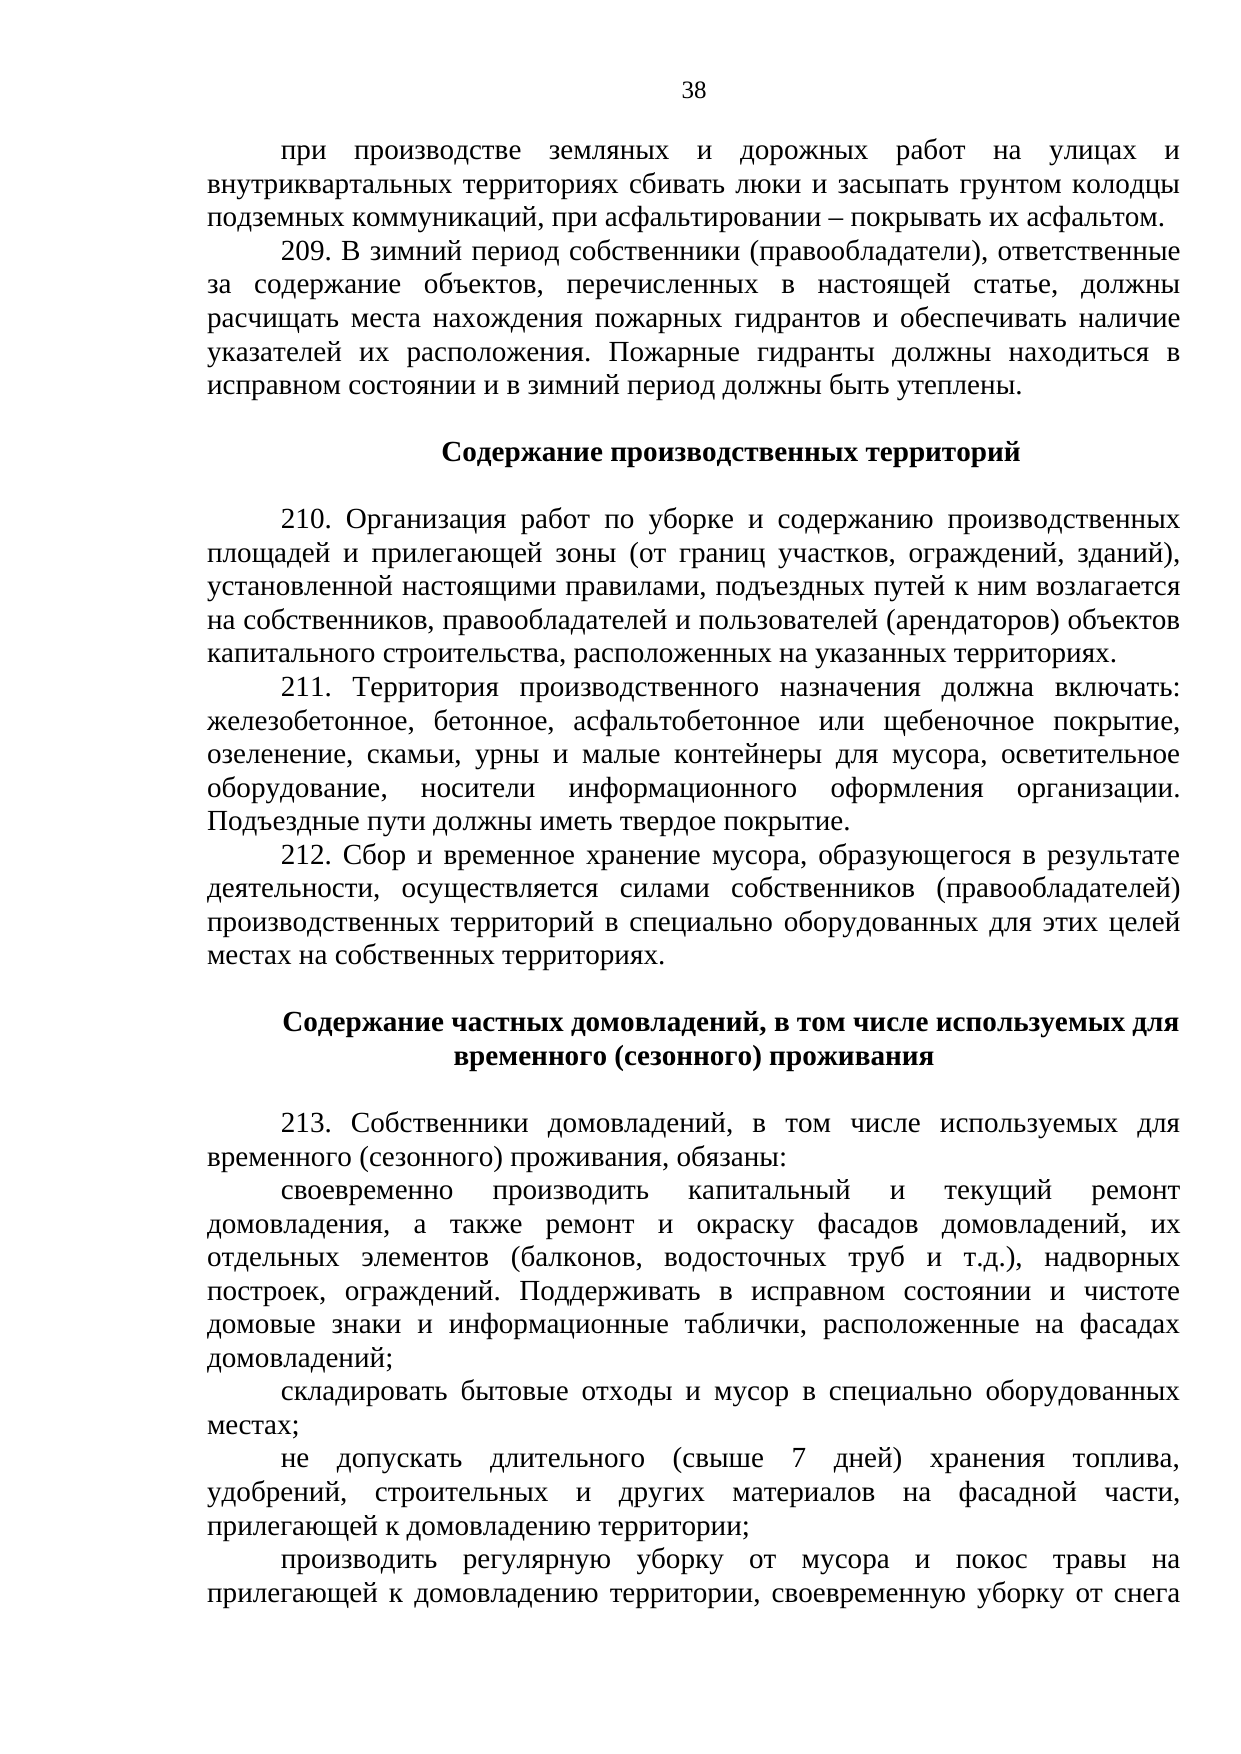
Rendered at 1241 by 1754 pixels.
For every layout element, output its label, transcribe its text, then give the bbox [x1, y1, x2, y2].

text не допускать длительного (свыше 7 дней) хранения топлива, удобрений, строительных и других материалов на фасадной части, прилегающей к домовладению территории; [207, 1441, 1181, 1541]
text 211. Территория производственного назначения должна включать: железобетонное, бетонное, асфальтобетонное или щебеночное покрытие, озеленение, скамьи, урны и малые контейнеры для мусора, осветительное оборудование, носители информационного оформления организации. Подъездные пути должны иметь твердое покрытие. [207, 669, 1181, 837]
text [207, 1541, 1181, 1608]
text Содержание частных домовладений, в том числе используемых для временного (сезонного) проживания [207, 1004, 1181, 1072]
text 212. Сбор и временное хранение мусора, образующегося в результате деятельности, осуществляется силами собственников (правообладателей) производственных территорий в специально оборудованных для этих целей местах на собственных территориях. [207, 837, 1181, 971]
text Содержание производственных территорий [207, 434, 1181, 468]
text 213. Собственники домовладений, в том числе используемых для временного (сезонного) проживания, обязаны: [207, 1105, 1181, 1172]
text своевременно производить капитальный и текущий ремонт домовладения, а также ремонт и окраску фасадов домовладений, их отдельных элементов (балконов, водосточных труб и т.д.), надворных построек, ограждений. Поддерживать в исправном состоянии и чистоте домовые знаки и информационные таблички, расположенные на фасадах домовладений; [207, 1172, 1181, 1373]
text при производстве земляных и дорожных работ на улицах и внутриквартальных территориях сбивать люки и засыпать грунтом колодцы подземных коммуникаций, при асфальтировании – покрывать их асфальтом. [207, 132, 1181, 233]
text складировать бытовые отходы и мусор в специально оборудованных местах; [207, 1373, 1181, 1441]
text 209. В зимний период собственники (правообладатели), ответственные за содержание объектов, перечисленных в настоящей статье, должны расчищать места нахождения пожарных гидрантов и обеспечивать наличие указателей их расположения. Пожарные гидранты должны находиться в исправном состоянии и в зимний период должны быть утеплены. [207, 233, 1181, 401]
text 210. Организация работ по уборке и содержанию производственных площадей и прилегающей зоны (от границ участков, ограждений, зданий), установленной настоящими правилами, подъездных путей к ним возлагается на собственников, правообладателей и пользователей (арендаторов) объектов капитального строительства, расположенных на указанных территориях. [207, 501, 1181, 669]
